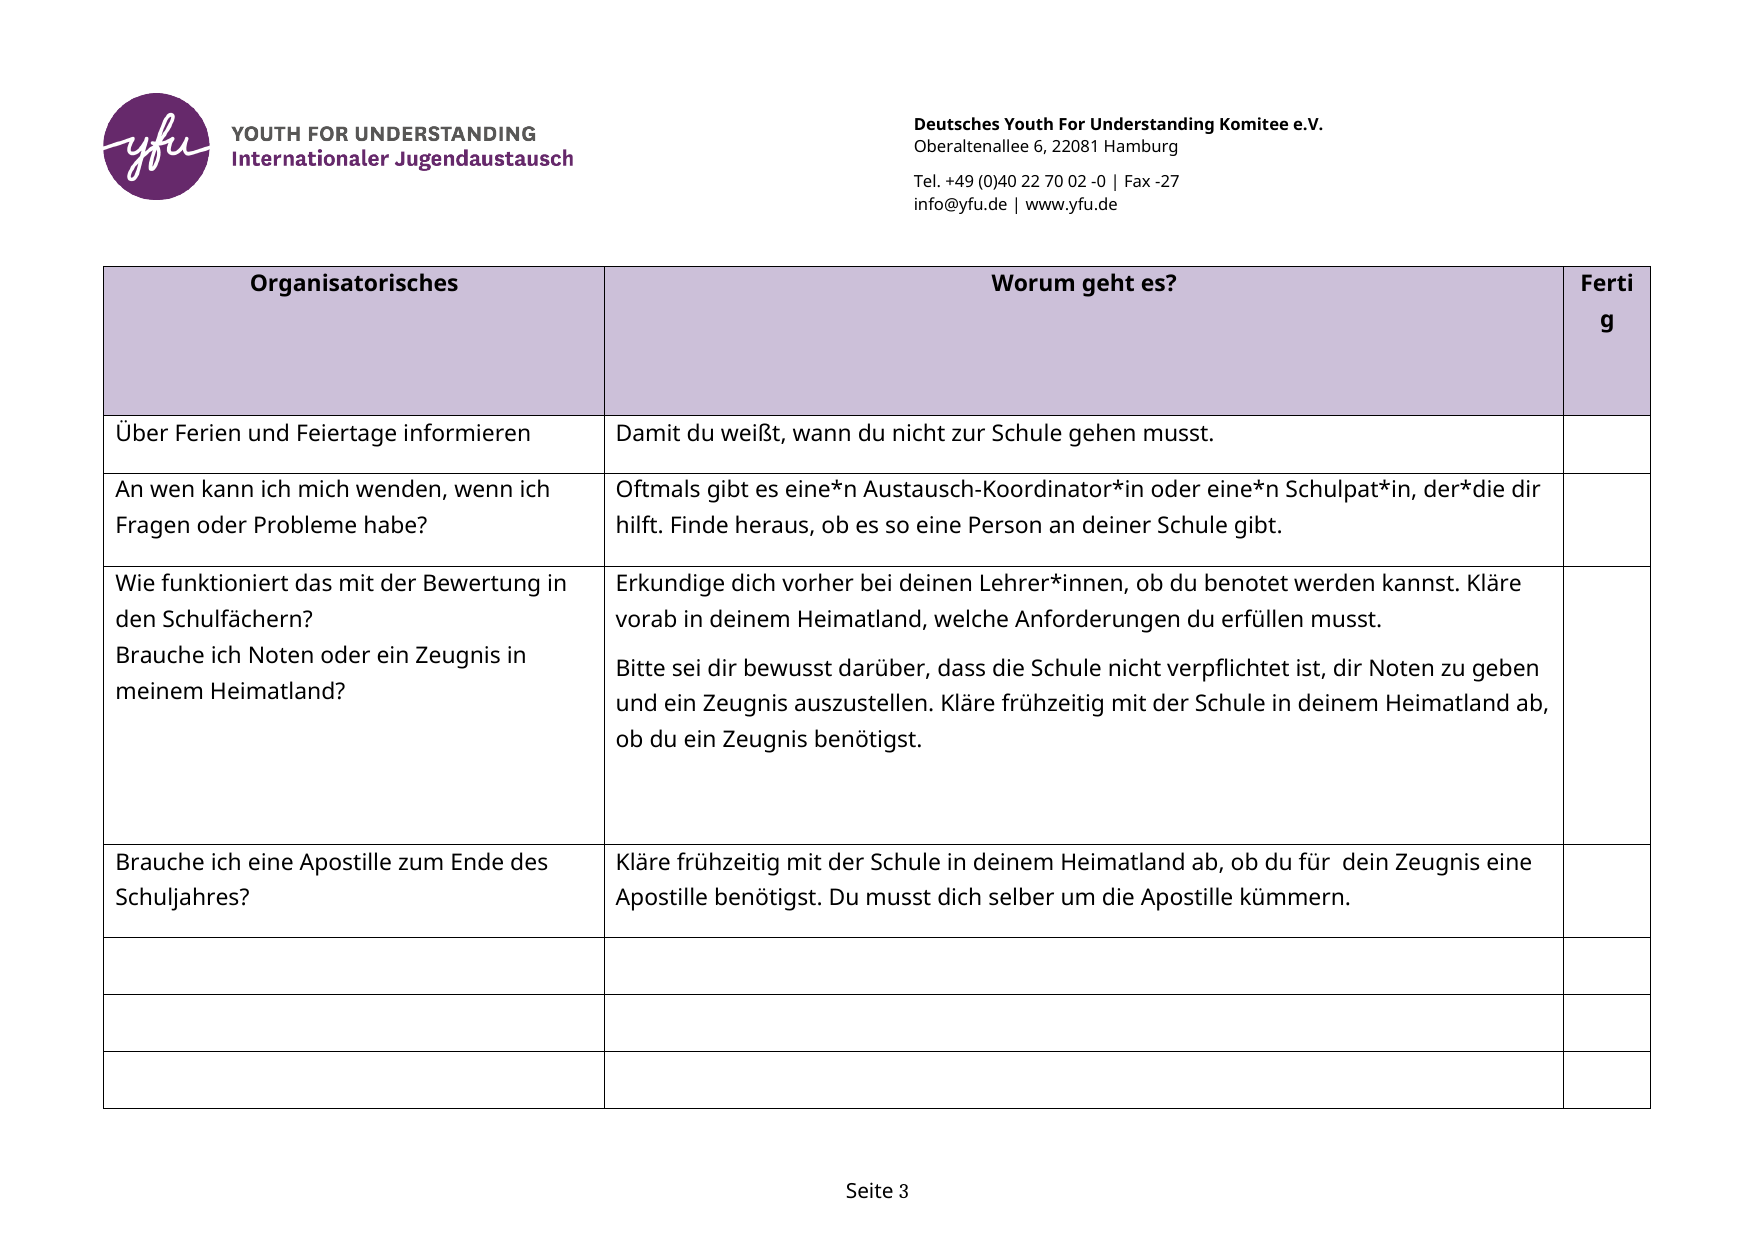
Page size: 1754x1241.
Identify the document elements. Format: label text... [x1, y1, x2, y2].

table_header Organisatorisches [104, 267, 604, 415]
table_cell [1564, 567, 1650, 844]
table_cell [1564, 474, 1650, 566]
table_cell [104, 1052, 604, 1108]
table_cell An wen kann ich mich wenden, wenn ich Fragen oder Probleme habe? [104, 474, 604, 566]
table_cell Über Ferien und Feiertage informieren [104, 416, 604, 472]
table_cell [1564, 938, 1650, 994]
table_cell [1564, 845, 1650, 937]
table_cell Kläre frühzeitig mit der Schule in deinem Heimatland ab, ob du für dein Zeugnis eine Apostille benötigst. Du musst dich selber um die Apostille kümmern. [605, 845, 1563, 937]
table_cell [104, 995, 604, 1051]
table_cell [104, 938, 604, 994]
table_cell Damit du weißt, wann du nicht zur Schule gehen musst. [605, 416, 1563, 472]
table_cell [605, 995, 1563, 1051]
table_cell Oftmals gibt es eine*n Austausch-Koordinator*in oder eine*n Schulpat*in, der*die dir hilft. Finde heraus, ob es so eine Person an deiner Schule gibt. [605, 474, 1563, 566]
table_cell [605, 938, 1563, 994]
table_cell [1564, 416, 1650, 472]
table_cell Brauche ich eine Apostille zum Ende des Schuljahres? [104, 845, 604, 937]
table_cell Erkundige dich vorher bei deinen Lehrer*innen, ob du benotet werden kannst. Kläre vorab in deinem Heimatland, welche Anforderungen du erfüllen musst. Bitte sei dir bewusst darüber, dass die Schule nicht verpflichtet ist, dir Noten zu geben und ein Zeugnis auszustellen. Kläre frühzeitig mit der Schule in deinem Heimatland ab, ob du ein Zeugnis benötigst. [605, 567, 1563, 844]
picture [103, 93, 573, 200]
table_cell [605, 1052, 1563, 1108]
table_header Fertig [1564, 267, 1650, 415]
table_cell [1564, 1052, 1650, 1108]
table_header Worum geht es? [605, 267, 1563, 415]
table_cell [1564, 995, 1650, 1051]
table_cell Wie funktioniert das mit der Bewertung in den Schulfächern? Brauche ich Noten oder ein Zeugnis in meinem Heimatland? [104, 567, 604, 844]
